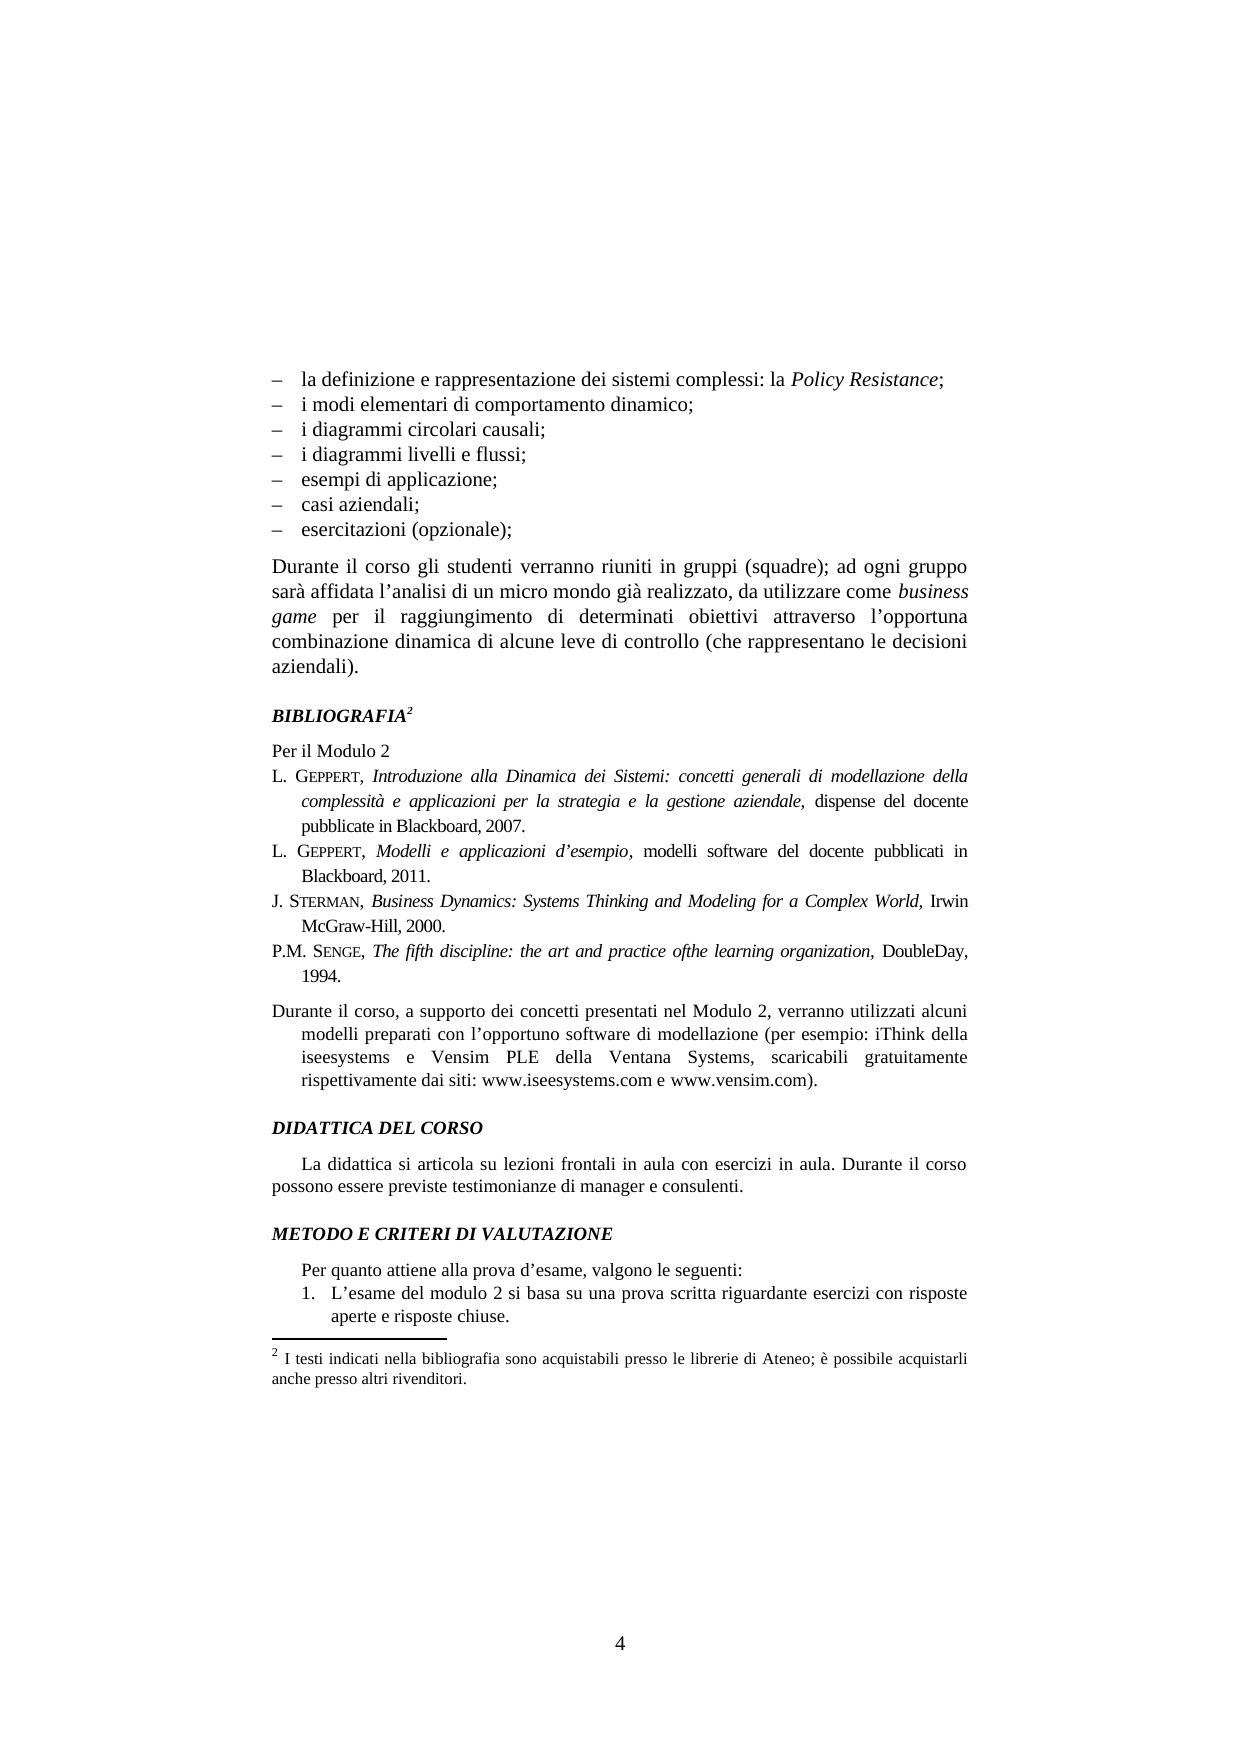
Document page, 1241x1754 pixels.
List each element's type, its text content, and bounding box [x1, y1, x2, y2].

text J. Sterman, Business Dynamics: Systems Thinking and Modeling for a Complex World, Irwin McGraw-Hill, 2000. [272, 887, 968, 937]
text BIBLIOGRAFIA [272, 704, 968, 727]
text – i modi elementari di comportamento dinamico; [272, 391, 968, 416]
text – i diagrammi circolari causali; [272, 416, 968, 441]
text Per il Modulo 2 [272, 739, 968, 762]
text – la definizione e rappresentazione dei sistemi complessi: la Policy Resistance; [272, 366, 968, 391]
text L. Geppert, Introduzione alla Dinamica dei Sistemi: concetti generali di modellazione della complessità e applicazioni per la strategia e la gestione aziendale, dispense del docente pubblicate in Blackboard, 2007. [272, 762, 968, 837]
text – esempi di applicazione; [272, 466, 968, 491]
list L’esame del modulo 2 si basa su una prova scritta riguardante esercizi con risposte aperte e risposte chiuse. [301, 1281, 968, 1327]
text – i diagrammi livelli e flussi; [272, 441, 968, 466]
text L. Geppert, Modelli e applicazioni d’esempio, modelli software del docente pubblicati in Blackboard, 2011. [272, 837, 968, 887]
text La didattica si articola su lezioni frontali in aula con esercizi in aula. Durante il corso possono essere previste testimonianze di manager e consulenti. [272, 1152, 968, 1197]
text – esercitazioni (opzionale); [272, 516, 968, 541]
text – casi aziendali; [272, 491, 968, 516]
text Durante il corso gli studenti verranno riuniti in gruppi (squadre); ad ogni gruppo sarà affidata l’analisi di un micro mondo già realizzato, da utilizzare come business game per il raggiungimento di determinati obiettivi attraverso l’opportuna combinazione dinamica di alcune leve di controllo (che rappresentano le decisioni aziendali). [272, 554, 968, 679]
text METODO E CRITERI DI VALUTAZIONE [272, 1222, 968, 1245]
text Durante il corso, a supporto dei concetti presentati nel Modulo 2, verranno utilizzati alcuni modelli preparati con l’opportuno software di modellazione (per esempio: iThink della iseesystems e Vensim PLE della Ventana Systems, scaricabili gratuitamente rispettivamente dai siti: www.iseesystems.com e www.vensim.com). [272, 999, 968, 1091]
text DIDATTICA DEL CORSO [272, 1116, 968, 1139]
text Per quanto attiene alla prova d’esame, valgono le seguenti: [272, 1258, 968, 1281]
text P.M. Senge, The fifth discipline: the art and practice ofthe learning organization, DoubleDay, 1994. [272, 937, 968, 987]
